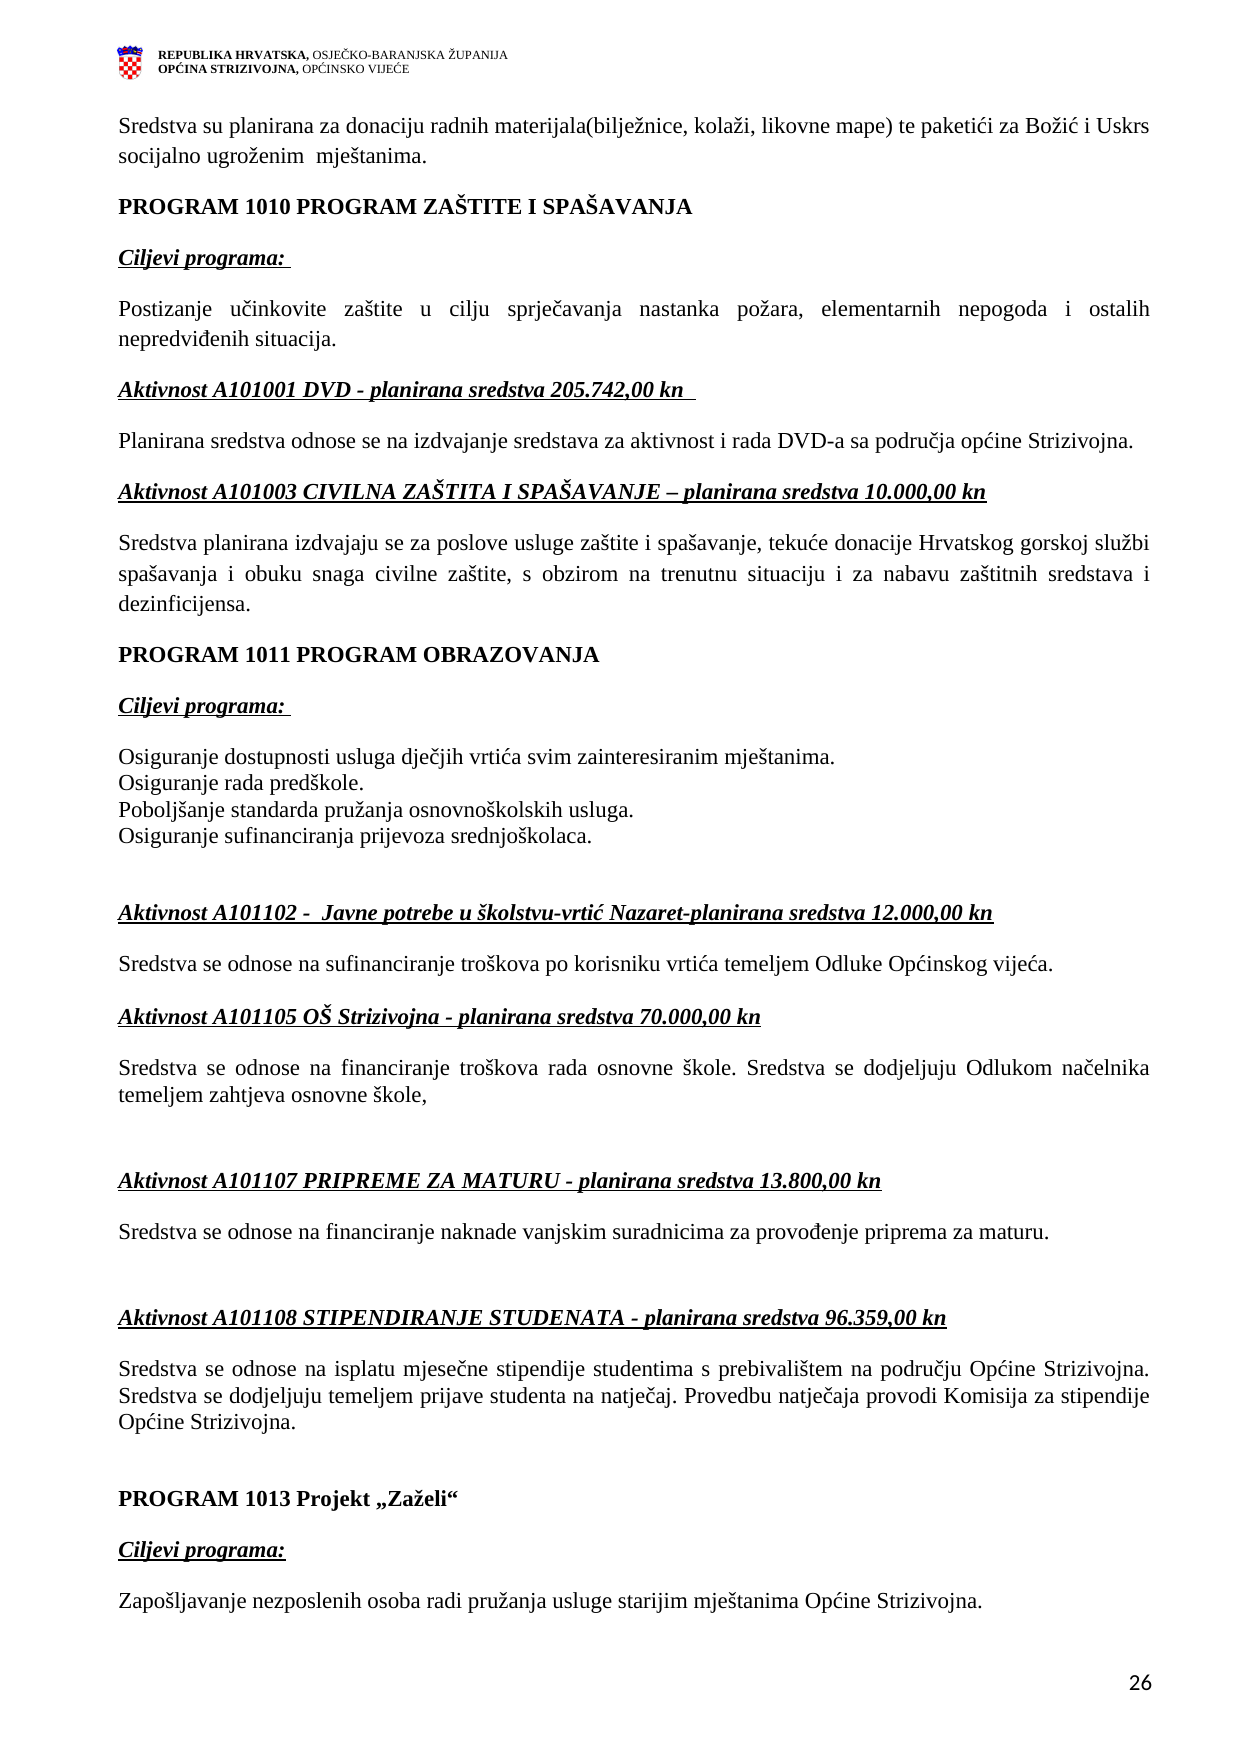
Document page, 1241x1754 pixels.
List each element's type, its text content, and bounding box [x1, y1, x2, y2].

text Osiguranje dostupnosti usluga dječjih vrtića svim zainteresiranim mještanima. [118, 743, 1152, 769]
text Aktivnost A101003 CIVILNA ZAŠTITA I SPAŠAVANJE – planirana sredstva 10.000,00 kn [118, 478, 1152, 505]
text Ciljevi programa: [118, 692, 1152, 718]
text Aktivnost A101108 STIPENDIRANJE STUDENATA - planirana sredstva 96.359,00 kn [118, 1304, 1152, 1331]
text Osiguranje sufinanciranja prijevoza srednjoškolaca. [118, 822, 1152, 848]
text PROGRAM 1013 Projekt „Zaželi“ [118, 1486, 1152, 1512]
text Postizanje učinkovite zaštite u cilju sprječavanja nastanka požara, elementarnih nepogoda i ostalih nepredviđenih situacija. [118, 295, 1152, 352]
text Sredstva se odnose na isplatu mjesečne stipendije studentima s prebivalištem na području Općine Strizivojna. Sredstva se dodjeljuju temeljem prijave studenta na natječaj. Provedbu natječaja provodi Komisija za stipendije Općine Strizivojna. [118, 1355, 1152, 1434]
text Aktivnost A101001 DVD - planirana sredstva 205.742,00 kn [118, 376, 1152, 403]
text Aktivnost A101105 OŠ Strizivojna - planirana sredstva 70.000,00 kn [118, 1003, 1152, 1029]
text PROGRAM 1011 PROGRAM OBRAZOVANJA [118, 641, 1152, 667]
text Sredstva su planirana za donaciju radnih materijala(bilježnice, kolaži, likovne mape) te paketići za Božić i Uskrs socijalno ugroženim mještanima. [118, 112, 1152, 168]
text Poboljšanje standarda pružanja osnovnoškolskih usluga. [118, 796, 1152, 822]
text Osiguranje rada predškole. [118, 769, 1152, 796]
text Aktivnost A101102 - Javne potrebe u školstvu-vrtić Nazaret-planirana sredstva 12.000,00 kn [118, 899, 1152, 926]
text Sredstva se odnose na sufinanciranje troškova po korisniku vrtića temeljem Odluke Općinskog vijeća. [118, 951, 1152, 977]
text Sredstva se odnose na financiranje troškova rada osnovne škole. Sredstva se dodjeljuju Odlukom načelnika temeljem zahtjeva osnovne škole, [118, 1054, 1152, 1107]
picture [116, 44, 142, 80]
text Zapošljavanje nezposlenih osoba radi pružanja usluge starijim mještanima Općine Strizivojna. [118, 1588, 1152, 1614]
text Aktivnost A101107 PRIPREME ZA MATURU - planirana sredstva 13.800,00 kn [118, 1167, 1152, 1193]
text PROGRAM 1010 PROGRAM ZAŠTITE I SPAŠAVANJA [118, 193, 1152, 219]
text Ciljevi programa: [118, 1537, 1152, 1563]
text Sredstva planirana izdvajaju se za poslove usluge zaštite i spašavanje, tekuće donacije Hrvatskog gorskoj službi spašavanja i obuku snaga civilne zaštite, s obzirom na trenutnu situaciju i za nabavu zaštitnih sredstava i dezinficijensa. [118, 529, 1152, 616]
text Sredstva se odnose na financiranje naknade vanjskim suradnicima za provođenje priprema za maturu. [118, 1218, 1152, 1244]
text Planirana sredstva odnose se na izdvajanje sredstava za aktivnost i rada DVD-a sa područja općine Strizivojna. [118, 427, 1152, 454]
text Ciljevi programa: [118, 244, 1152, 270]
